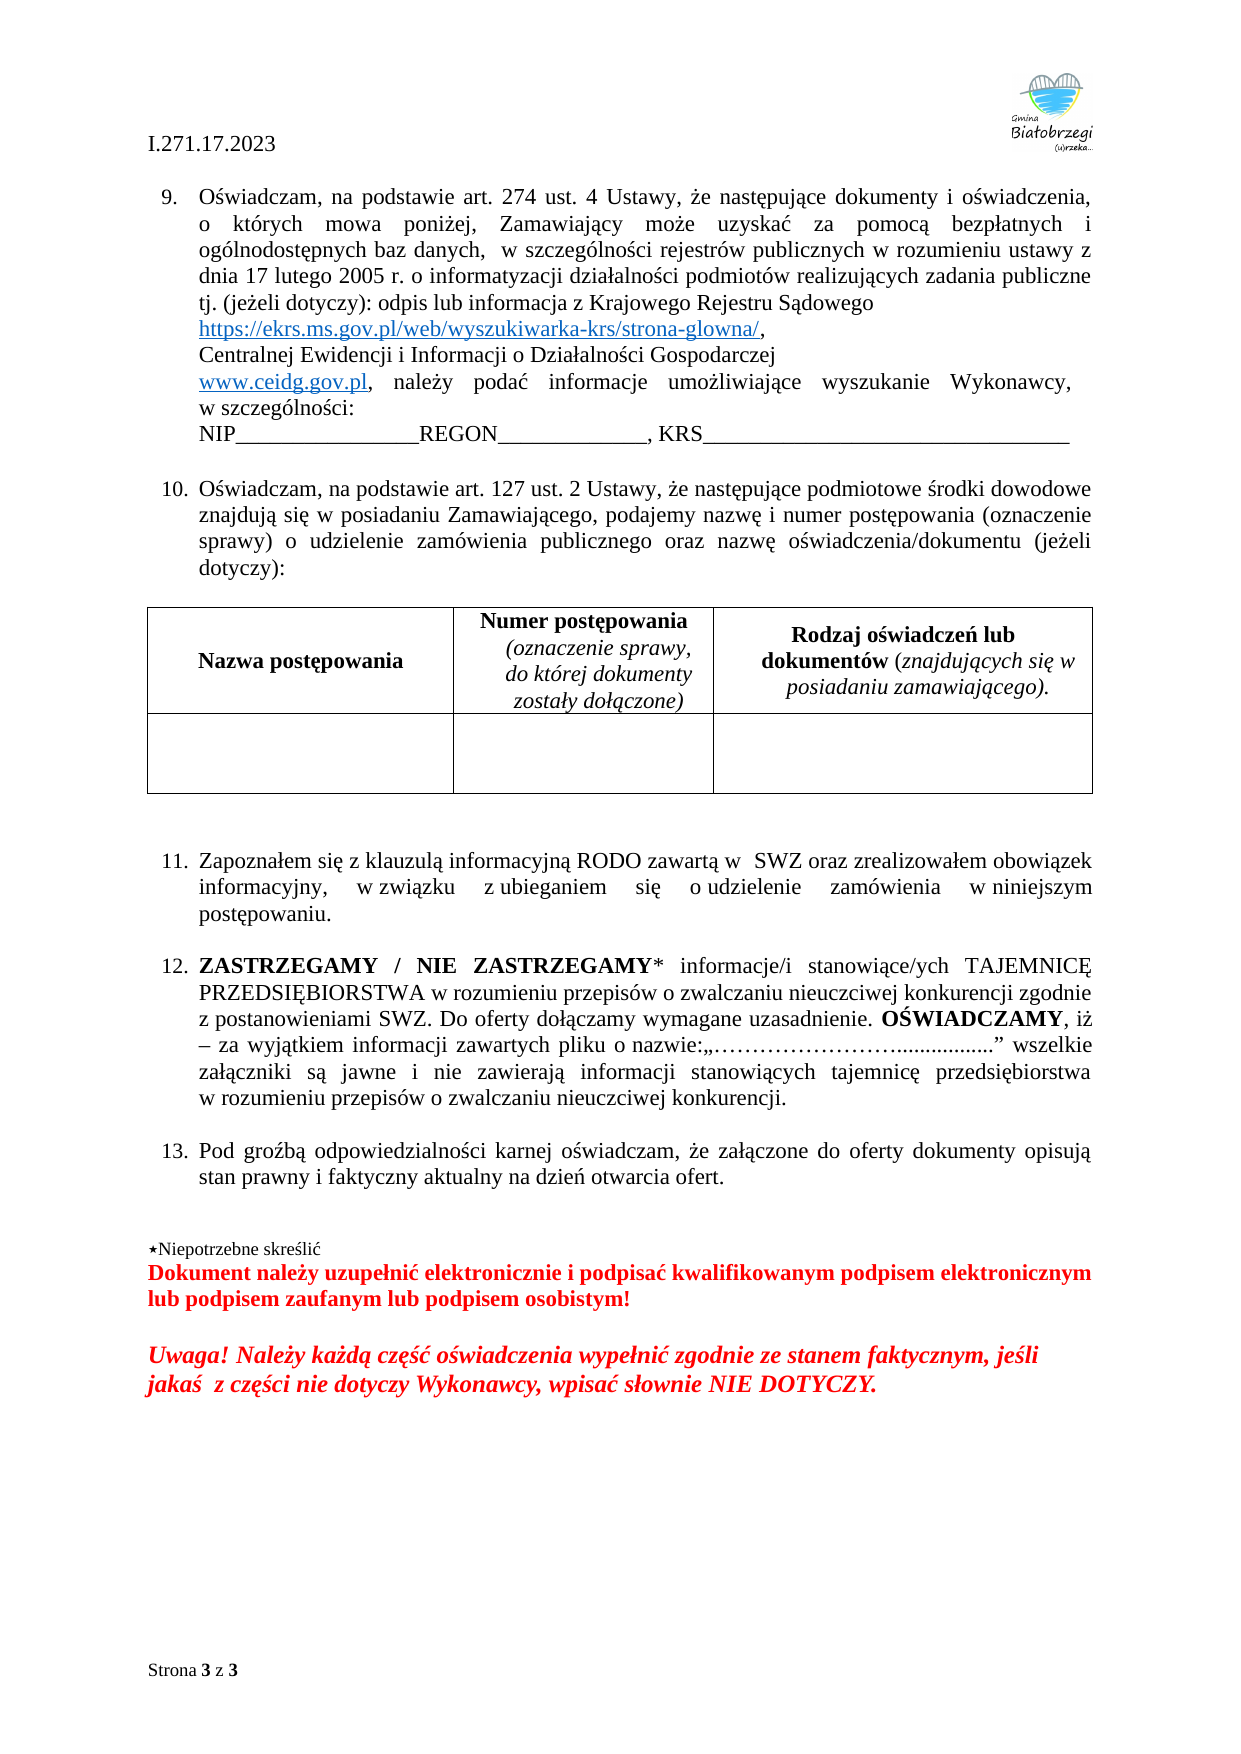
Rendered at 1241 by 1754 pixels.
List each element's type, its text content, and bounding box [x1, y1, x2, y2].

list Centralnej Ewidencji i Informacji o Działalności Gospodarczej [199, 341, 1093, 368]
list ZASTRZEGAMY / NIE ZASTRZEGAMY* informacje/i stanowiące/ych TAJEMNICĘ PRZEDSIĘBIORSTWA w rozumieniu przepisów o zwalczaniu nieuczciwej konkurencji zgodnie z postanowieniami SWZ. Do oferty dołączamy wymagane uzasadnienie. OŚWIADCZAMY, iż – za wyjątkiem informacji zawartych pliku o nazwie:„…………………….................” wszelkie załączniki są jawne i nie zawierają informacji stanowiących tajemnicę przedsiębiorstwa w rozumieniu przepisów o zwalczaniu nieuczciwej konkurencji. [161, 952, 1093, 1110]
text ٭Niepotrzebne skreślić [148, 1238, 1093, 1259]
picture [1012, 73, 1093, 152]
table_header Nazwa postępowania [148, 608, 453, 713]
list https://ekrs.ms.gov.pl/web/wyszukiwarka-krs/strona-glowna/, [199, 315, 1093, 341]
table_cell [148, 714, 453, 793]
list NIP________________REGON_____________, KRS________________________________ [199, 420, 1093, 447]
list Oświadczam, na podstawie art. 127 ust. 2 Ustawy, że następujące podmiotowe środki dowodowe znajdują się w posiadaniu Zamawiającego, podajemy nazwę i numer postępowania (oznaczenie sprawy) o udzielenie zamówienia publicznego oraz nazwę oświadczenia/dokumentu (jeżeli dotyczy): [161, 475, 1093, 580]
table_cell [454, 714, 713, 793]
list Zapoznałem się z klauzulą informacyjną RODO zawartą w SWZ oraz zrealizowałem obowiązek informacyjny, w związku z ubieganiem się o udzielenie zamówienia w niniejszym postępowaniu. [161, 847, 1093, 926]
table_header Numer postępowania (oznaczenie sprawy, do której dokumenty zostały dołączone) [454, 608, 713, 713]
table_header Rodzaj oświadczeń lub dokumentów (znajdujących się w posiadaniu zamawiającego). [714, 608, 1092, 713]
list Oświadczam, na podstawie art. 274 ust. 4 Ustawy, że następujące dokumenty i oświadczenia, o których mowa poniżej, Zamawiający może uzyskać za pomocą bezpłatnych i ogólnodostępnych baz danych, w szczególności rejestrów publicznych w rozumieniu ustawy z dnia 17 lutego 2005 r. o informatyzacji działalności podmiotów realizujących zadania publiczne tj. (jeżeli dotyczy): odpis lub informacja z Krajowego Rejestru Sądowego [161, 183, 1093, 315]
list Pod groźbą odpowiedzialności karnej oświadczam, że załączone do oferty dokumenty opisują stan prawny i faktyczny aktualny na dzień otwarcia ofert. [161, 1137, 1093, 1189]
list www.ceidg.gov.pl, należy podać informacje umożliwiające wyszukanie Wykonawcy, w szczególności: [199, 368, 1093, 420]
text Uwaga! Należy każdą część oświadczenia wypełnić zgodnie ze stanem faktycznym, jeśli jakaś z części nie dotyczy Wykonawcy, wpisać słownie NIE DOTYCZY. [148, 1341, 1093, 1398]
table_cell [714, 714, 1092, 793]
text Dokument należy uzupełnić elektronicznie i podpisać kwalifikowanym podpisem elektronicznym lub podpisem zaufanym lub podpisem osobistym! [148, 1259, 1093, 1312]
